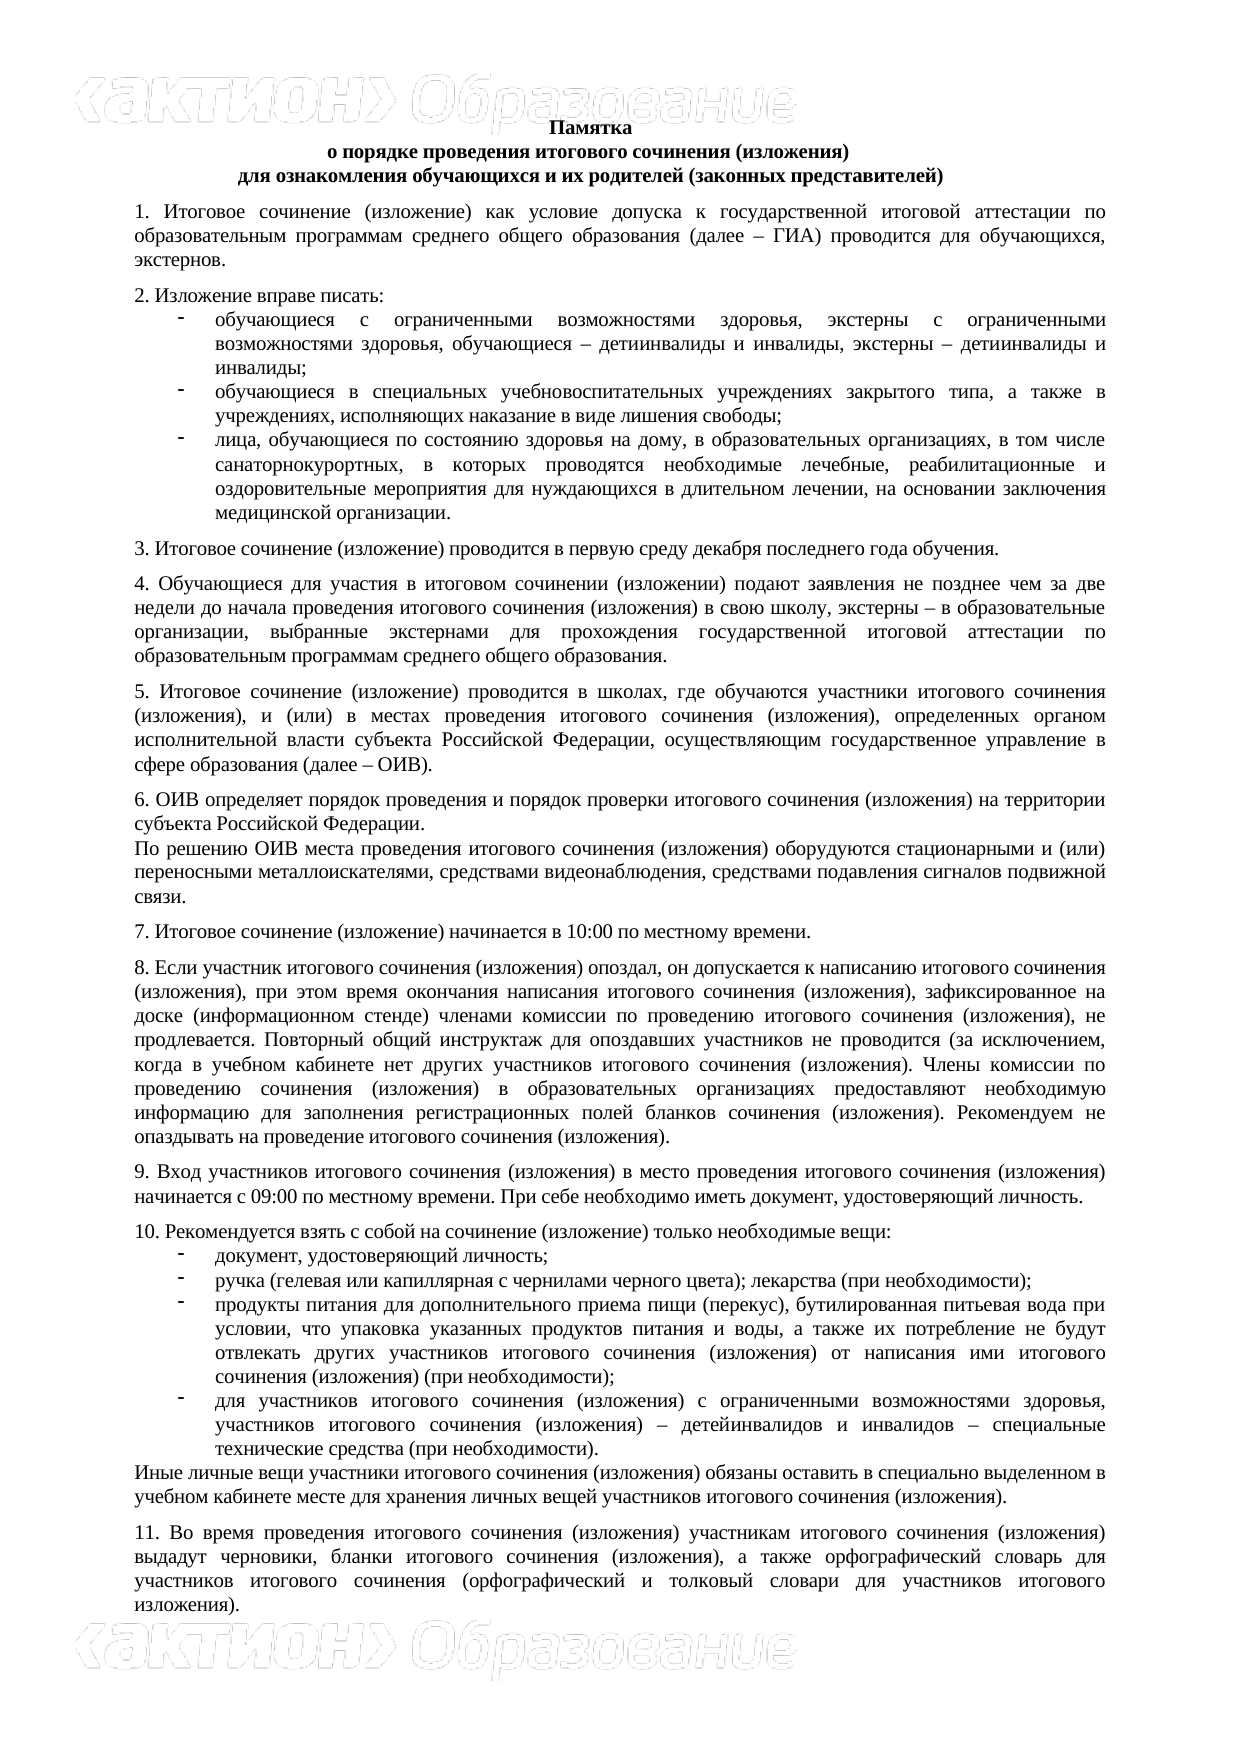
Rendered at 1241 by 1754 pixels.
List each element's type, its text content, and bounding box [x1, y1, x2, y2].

text 5. Итоговое сочинение (изложение) проводится в школах, где обучаются участники итогового сочинения (изложения), и (или) в местах проведения итогового сочинения (изложения), определенных органом исполнительной власти субъекта Российской Федерации, осуществляющим государственное управление в сфере образования (далее – ОИВ). [134, 679, 1106, 776]
text 10. Рекомендуется взять с собой на сочинение (изложение) только необходимые вещи: [134, 1219, 1106, 1243]
list ручка (гелевая или капиллярная с чернилами черного цвета); лекарства (при необходимости); [177, 1267, 1106, 1292]
text 11. Во время проведения итогового сочинения (изложения) участникам итогового сочинения (изложения) выдадут черновики, бланки итогового сочинения (изложения), а также орфографический словарь для участников итогового сочинения (орфографический и толковый словари для участников итогового изложения). [134, 1520, 1106, 1616]
text 1. Итоговое сочинение (изложение) как условие допуска к государственной итоговой аттестации по образовательным программам среднего общего образования (далее – ГИА) проводится для обучающихся, экстернов. [134, 199, 1106, 271]
list продукты питания для дополнительного приема пищи (перекус), бутилированная питьевая вода при условии, что упаковка указанных продуктов питания и воды, а также их потребление не будут отвлекать других участников итогового сочинения (изложения) от написания ими итогового сочинения (изложения) (при необходимости); [177, 1292, 1106, 1388]
list документ, удостоверяющий личность; [177, 1243, 1106, 1267]
text 8. Если участник итогового сочинения (изложения) опоздал, он допускается к написанию итогового сочинения (изложения), при этом время окончания написания итогового сочинения (изложения), зафиксированное на доске (информационном стенде) членами комиссии по проведению итогового сочинения (изложения), не продлевается. Повторный общий инструктаж для опоздавших участников не проводится (за исключением, когда в учебном кабинете нет других участников итогового сочинения (изложения). Члены комиссии по проведению сочинения (изложения) в образовательных организациях предоставляют необходимую информацию для заполнения регистрационных полей бланков сочинения (изложения). Рекомендуем не опаздывать на проведение итогового сочинения (изложения). [134, 955, 1106, 1148]
text 7. Итоговое сочинение (изложение) начинается в 10:00 по местному времени. [134, 919, 1106, 943]
text По решению ОИВ места проведения итогового сочинения (изложения) оборудуются стационарными и (или) переносными металлоискателями, средствами видеонаблюдения, средствами подавления сигналов подвижной связи. [134, 835, 1106, 908]
text 2. Изложение вправе писать: [134, 283, 1106, 307]
list обучающиеся с ограниченными возможностями здоровья, экстерны с ограниченными возможностями здоровья, обучающиеся – дети­инвалиды и инвалиды, экстерны – дети­инвалиды и инвалиды; [177, 307, 1106, 379]
picture [75, 73, 797, 115]
list обучающиеся в специальных учебно­воспитательных учреждениях закрытого типа, а также в учреждениях, исполняющих наказание в виде лишения свободы; [177, 379, 1106, 427]
text 6. ОИВ определяет порядок проведения и порядок проверки итогового сочинения (изложения) на территории субъекта Российской Федерации. [134, 787, 1106, 835]
text 4. Обучающиеся для участия в итоговом сочинении (изложении) подают заявления не позднее чем за две недели до начала проведения итогового сочинения (изложения) в свою школу, экстерны – в образовательные организации, выбранные экстернами для прохождения государственной итоговой аттестации по образовательным программам среднего общего образования. [134, 571, 1106, 667]
text Памятка о порядке проведения итогового сочинения (изложения) для ознакомления обучающихся и их родителей (законных представителей) [75, 115, 1106, 187]
picture [75, 1619, 797, 1681]
list для участников итогового сочинения (изложения) с ограниченными возможностями здоровья, участников итогового сочинения (изложения) – детей­инвалидов и инвалидов – специальные технические средства (при необходимости). [177, 1388, 1106, 1460]
text Иные личные вещи участники итогового сочинения (изложения) обязаны оставить в специально выделенном в учебном кабинете месте для хранения личных вещей участников итогового сочинения (изложения). [134, 1460, 1106, 1508]
text 3. Итоговое сочинение (изложение) проводится в первую среду декабря последнего года обучения. [134, 535, 1106, 559]
text 9. Вход участников итогового сочинения (изложения) в место проведения итогового сочинения (изложения) начинается с 09:00 по местному времени. При себе необходимо иметь документ, удостоверяющий личность. [134, 1159, 1106, 1208]
list лица, обучающиеся по состоянию здоровья на дому, в образовательных организациях, в том числе санаторно­курортных, в которых проводятся необходимые лечебные, реабилитационные и оздоровительные мероприятия для нуждающихся в длительном лечении, на основании заключения медицинской организации. [177, 427, 1106, 524]
